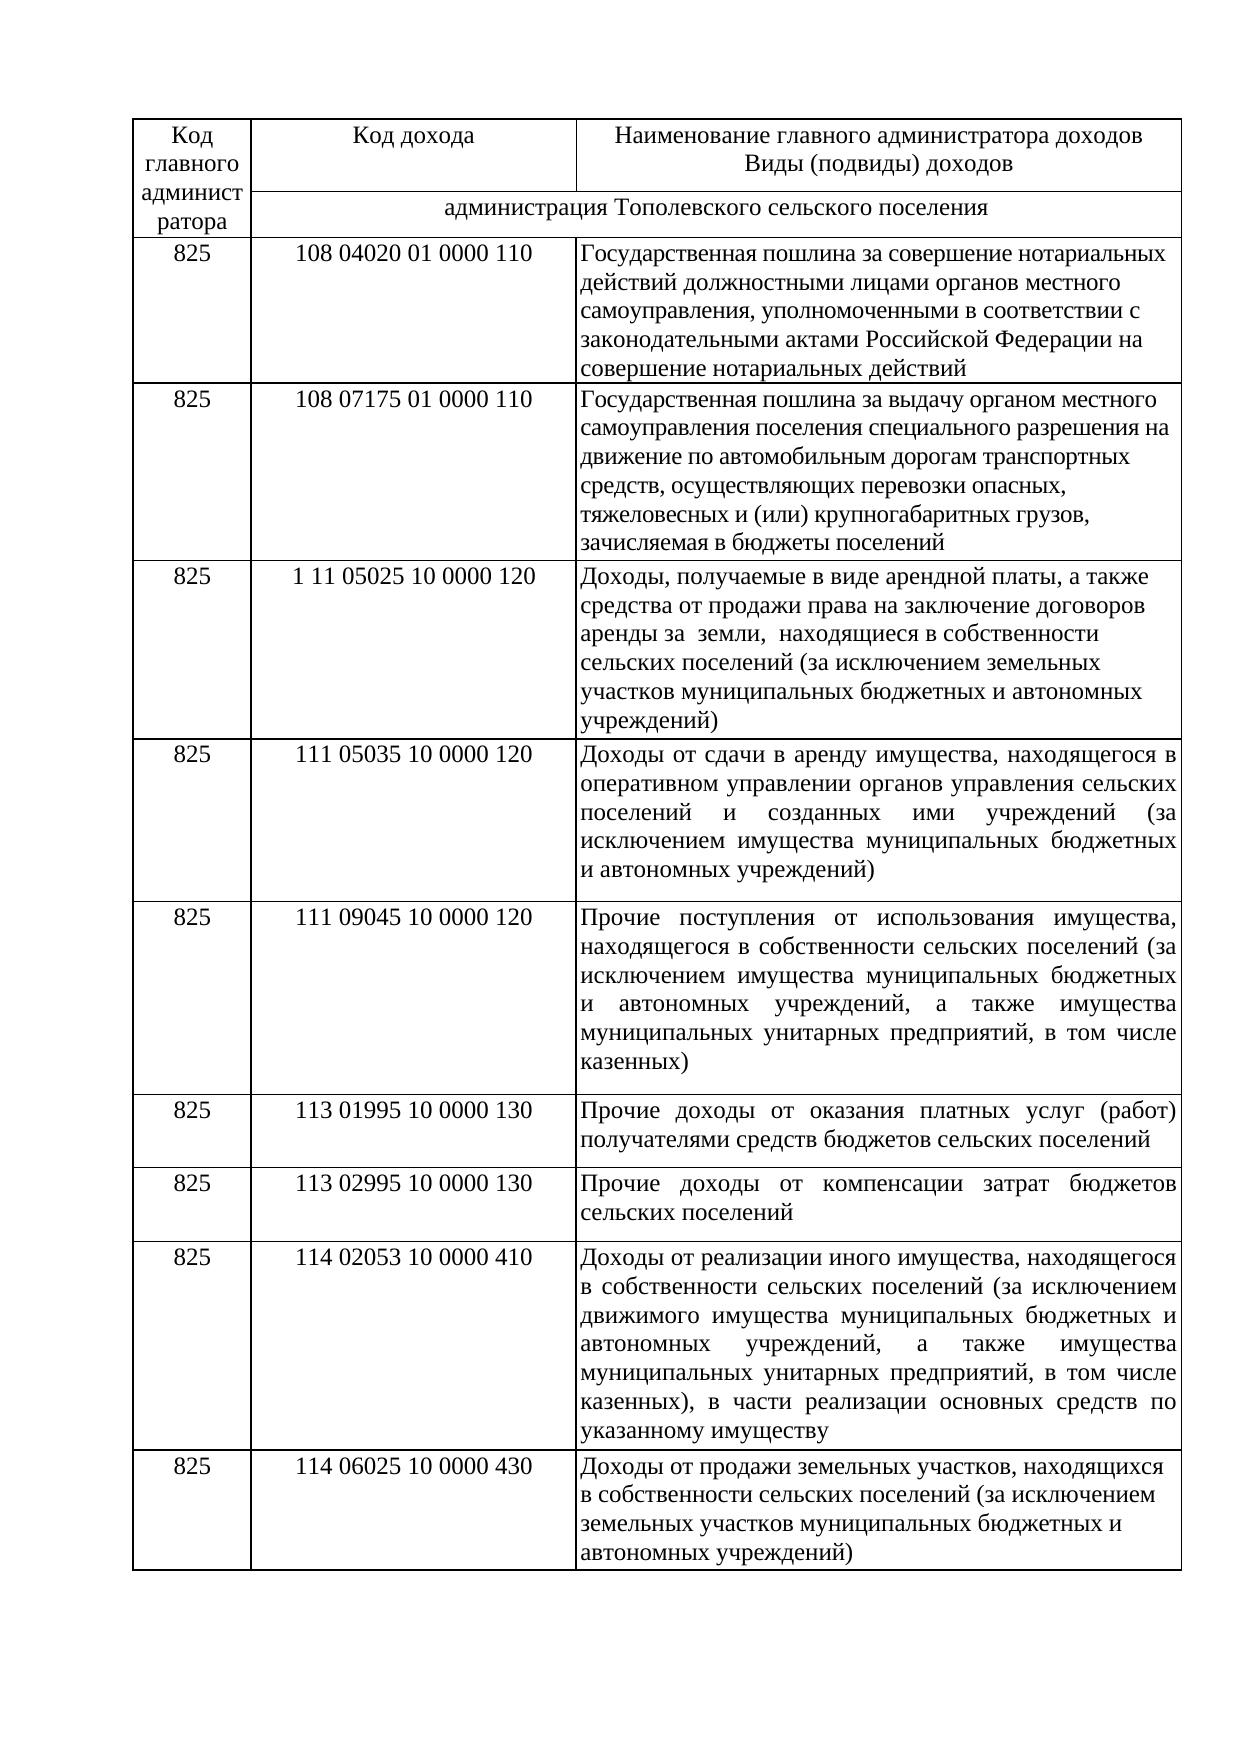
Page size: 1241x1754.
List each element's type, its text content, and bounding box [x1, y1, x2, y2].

table_cell Доходы, получаемые в виде арендной платы, а также средства от продажи права на заключение договоров аренды за земли, находящиеся в собственности сельских поселений (за исключением земельных участков муниципальных бюджетных и автономных учреждений) [577, 561, 1181, 738]
table_cell 111 09045 10 0000 120 [252, 902, 575, 1093]
table_cell 113 01995 10 0000 130 [252, 1095, 575, 1167]
table_header Код главного администратора [134, 120, 250, 237]
table_cell администрация Тополевского сельского поселения [252, 192, 1181, 237]
table_cell 108 07175 01 0000 110 [252, 384, 575, 559]
table_cell 825 [134, 1451, 250, 1569]
table_cell 113 02995 10 0000 130 [252, 1168, 575, 1241]
table_cell Доходы от сдачи в аренду имущества, находящегося в оперативном управлении органов управления сельских поселений и созданных ими учреждений (за исключением имущества муниципальных бюджетных и автономных учреждений) [577, 740, 1181, 901]
table_cell Прочие доходы от оказания платных услуг (работ) получателями средств бюджетов сельских поселений [577, 1095, 1181, 1167]
table_cell 825 [134, 384, 250, 559]
table_cell 114 06025 10 0000 430 [252, 1451, 575, 1569]
table_cell Доходы от реализации иного имущества, находящегося в собственности сельских поселений (за исключением движимого имущества муниципальных бюджетных и автономных учреждений, а также имущества муниципальных унитарных предприятий, в том числе казенных), в части реализации основных средств по указанному имуществу [577, 1242, 1181, 1449]
table_cell 108 04020 01 0000 110 [252, 238, 575, 382]
table_cell 825 [134, 1168, 250, 1241]
table_cell 114 02053 10 0000 410 [252, 1242, 575, 1449]
table_cell Государственная пошлина за совершение нотариальных действий должностными лицами органов местного самоуправления, уполномоченными в соответствии с законодательными актами Российской Федерации на совершение нотариальных действий [577, 238, 1181, 382]
table_cell 825 [134, 1242, 250, 1449]
table_cell 825 [134, 238, 250, 382]
table_header Наименование главного администратора доходов Виды (подвиды) доходов [577, 120, 1181, 191]
table_cell 825 [134, 1095, 250, 1167]
table_cell Доходы от продажи земельных участков, находящихся в собственности сельских поселений (за исключением земельных участков муниципальных бюджетных и автономных учреждений) [577, 1451, 1181, 1569]
table_cell 825 [134, 902, 250, 1093]
table_header Код дохода [252, 120, 576, 191]
table_cell 111 05035 10 0000 120 [252, 740, 575, 901]
table_cell Прочие поступления от использования имущества, находящегося в собственности сельских поселений (за исключением имущества муниципальных бюджетных и автономных учреждений, а также имущества муниципальных унитарных предприятий, в том числе казенных) [577, 902, 1181, 1093]
table_cell 825 [134, 740, 250, 901]
table_cell Государственная пошлина за выдачу органом местного самоуправления поселения специального разрешения на движение по автомобильным дорогам транспортных средств, осуществляющих перевозки опасных, тяжеловесных и (или) крупногабаритных грузов, зачисляемая в бюджеты поселений [577, 384, 1181, 559]
table_cell 825 [134, 561, 250, 738]
table_cell Прочие доходы от компенсации затрат бюджетов сельских поселений [577, 1168, 1181, 1241]
table_cell 1 11 05025 10 0000 120 [252, 561, 575, 738]
